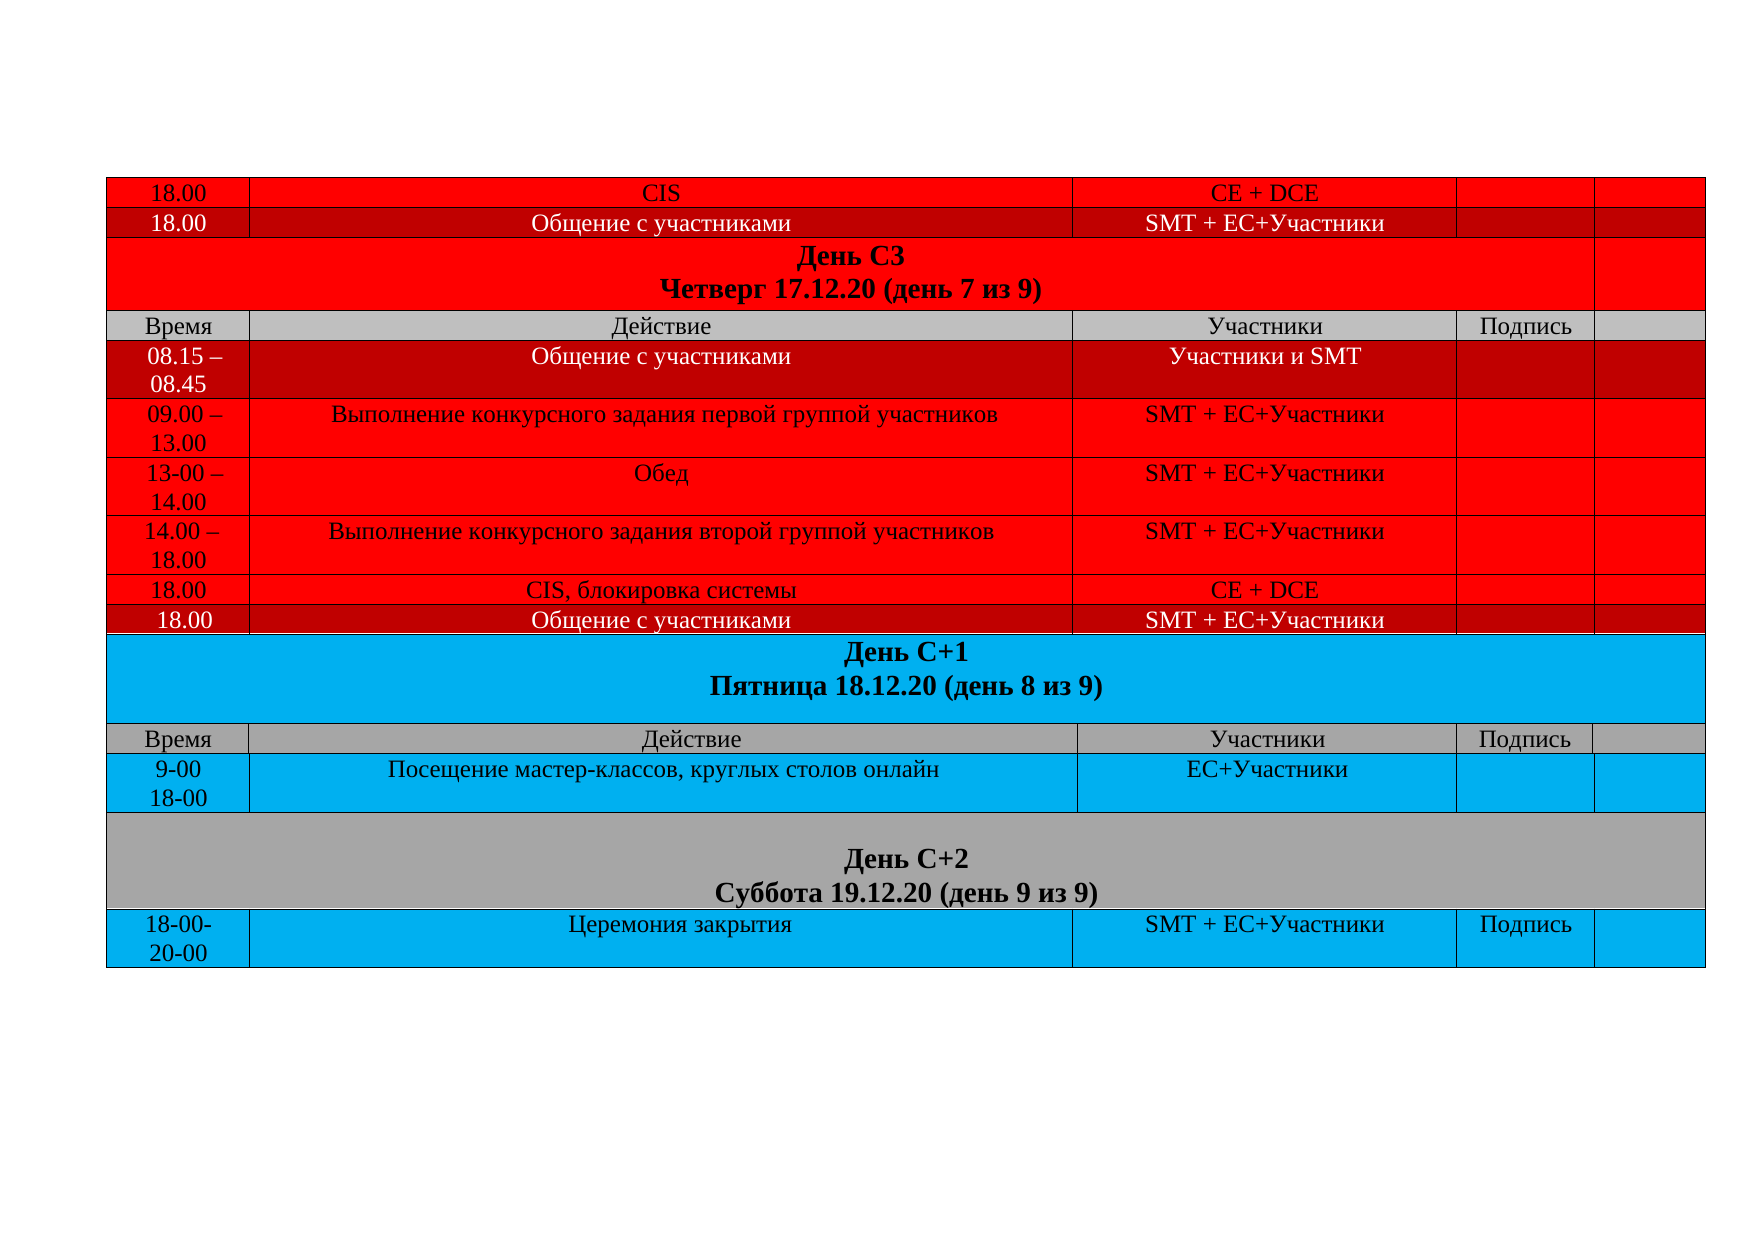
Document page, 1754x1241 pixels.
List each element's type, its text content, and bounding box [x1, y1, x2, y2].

table_cell Действие [249, 724, 1077, 753]
table_cell CIS [250, 178, 1072, 207]
table_cell [1457, 754, 1594, 812]
table_cell CE + DCE [1073, 575, 1456, 604]
table_cell [1457, 208, 1594, 237]
table_cell Общение с участниками [250, 208, 1072, 237]
table_cell 9-00 18-00 [107, 754, 249, 812]
table_cell День С+1 Пятница 18.12.20 (день 8 из 9) [107, 635, 1705, 723]
table_cell [1595, 575, 1705, 604]
table_cell 18-00- 20-00 [107, 910, 249, 967]
table_cell Участники и SMT [1073, 341, 1456, 398]
table_cell SMT + EC+Участники [1073, 208, 1456, 237]
table_cell 18.00 [107, 208, 249, 237]
table_cell 18.00 [107, 605, 249, 633]
table_cell [1457, 341, 1594, 398]
table_cell 18.00 [107, 575, 249, 604]
table_cell SMT + EC+Участники [1073, 516, 1456, 574]
table_cell Церемония закрытия [250, 910, 1072, 967]
table_cell [1457, 516, 1594, 574]
table_cell CE + DCE [1073, 178, 1456, 207]
table_cell Общение с участниками [250, 605, 1072, 633]
table_cell Действие [250, 311, 1072, 340]
table_cell [1595, 178, 1705, 207]
table_cell [1595, 311, 1705, 340]
table_cell День C3 Четверг 17.12.20 (день 7 из 9) [107, 238, 1594, 310]
table_cell Выполнение конкурсного задания второй группой участников [250, 516, 1072, 574]
table_cell 13-00 – 14.00 [107, 458, 249, 515]
table_cell День С+2 Суббота 19.12.20 (день 9 из 9) [107, 813, 1705, 908]
table_cell Посещение мастер-классов, круглых столов онлайн [250, 754, 1077, 812]
table_cell Выполнение конкурсного задания первой группой участников [250, 399, 1072, 457]
table_cell Подпись [1457, 311, 1594, 340]
table_cell [1595, 238, 1705, 310]
table_cell [1457, 399, 1594, 457]
table_cell SMT + EC+Участники [1073, 605, 1456, 633]
table_cell [1595, 208, 1705, 237]
table_cell CIS, блокировка системы [250, 575, 1072, 604]
table_cell [1595, 516, 1705, 574]
table_cell Обед [250, 458, 1072, 515]
table_cell [1593, 724, 1705, 753]
table_cell SMT + EC+Участники [1073, 399, 1456, 457]
table_cell [1595, 605, 1705, 633]
table_cell 18.00 [107, 178, 249, 207]
table_cell Участники [1078, 724, 1456, 753]
table_cell [1595, 341, 1705, 398]
table_cell 14.00 – 18.00 [107, 516, 249, 574]
table_cell Участники [1073, 311, 1456, 340]
table_cell [1595, 910, 1705, 967]
table_cell Время [107, 724, 248, 753]
table_cell 08.15 – 08.45 [107, 341, 249, 398]
table_cell Подпись [1457, 910, 1594, 967]
table_cell [1457, 178, 1594, 207]
table_cell [1457, 605, 1594, 633]
table_cell [1457, 458, 1594, 515]
table_cell SMT + EC+Участники [1073, 458, 1456, 515]
table_cell [1595, 399, 1705, 457]
table_cell [1595, 754, 1705, 812]
table_cell SMT + EC+Участники [1073, 910, 1456, 967]
table_cell 09.00 – 13.00 [107, 399, 249, 457]
table_cell EC+Участники [1078, 754, 1456, 812]
table_cell [1595, 458, 1705, 515]
table_cell [1457, 575, 1594, 604]
table_cell Подпись [1457, 724, 1592, 753]
table_cell Общение с участниками [250, 341, 1072, 398]
table_cell Время [107, 311, 249, 340]
